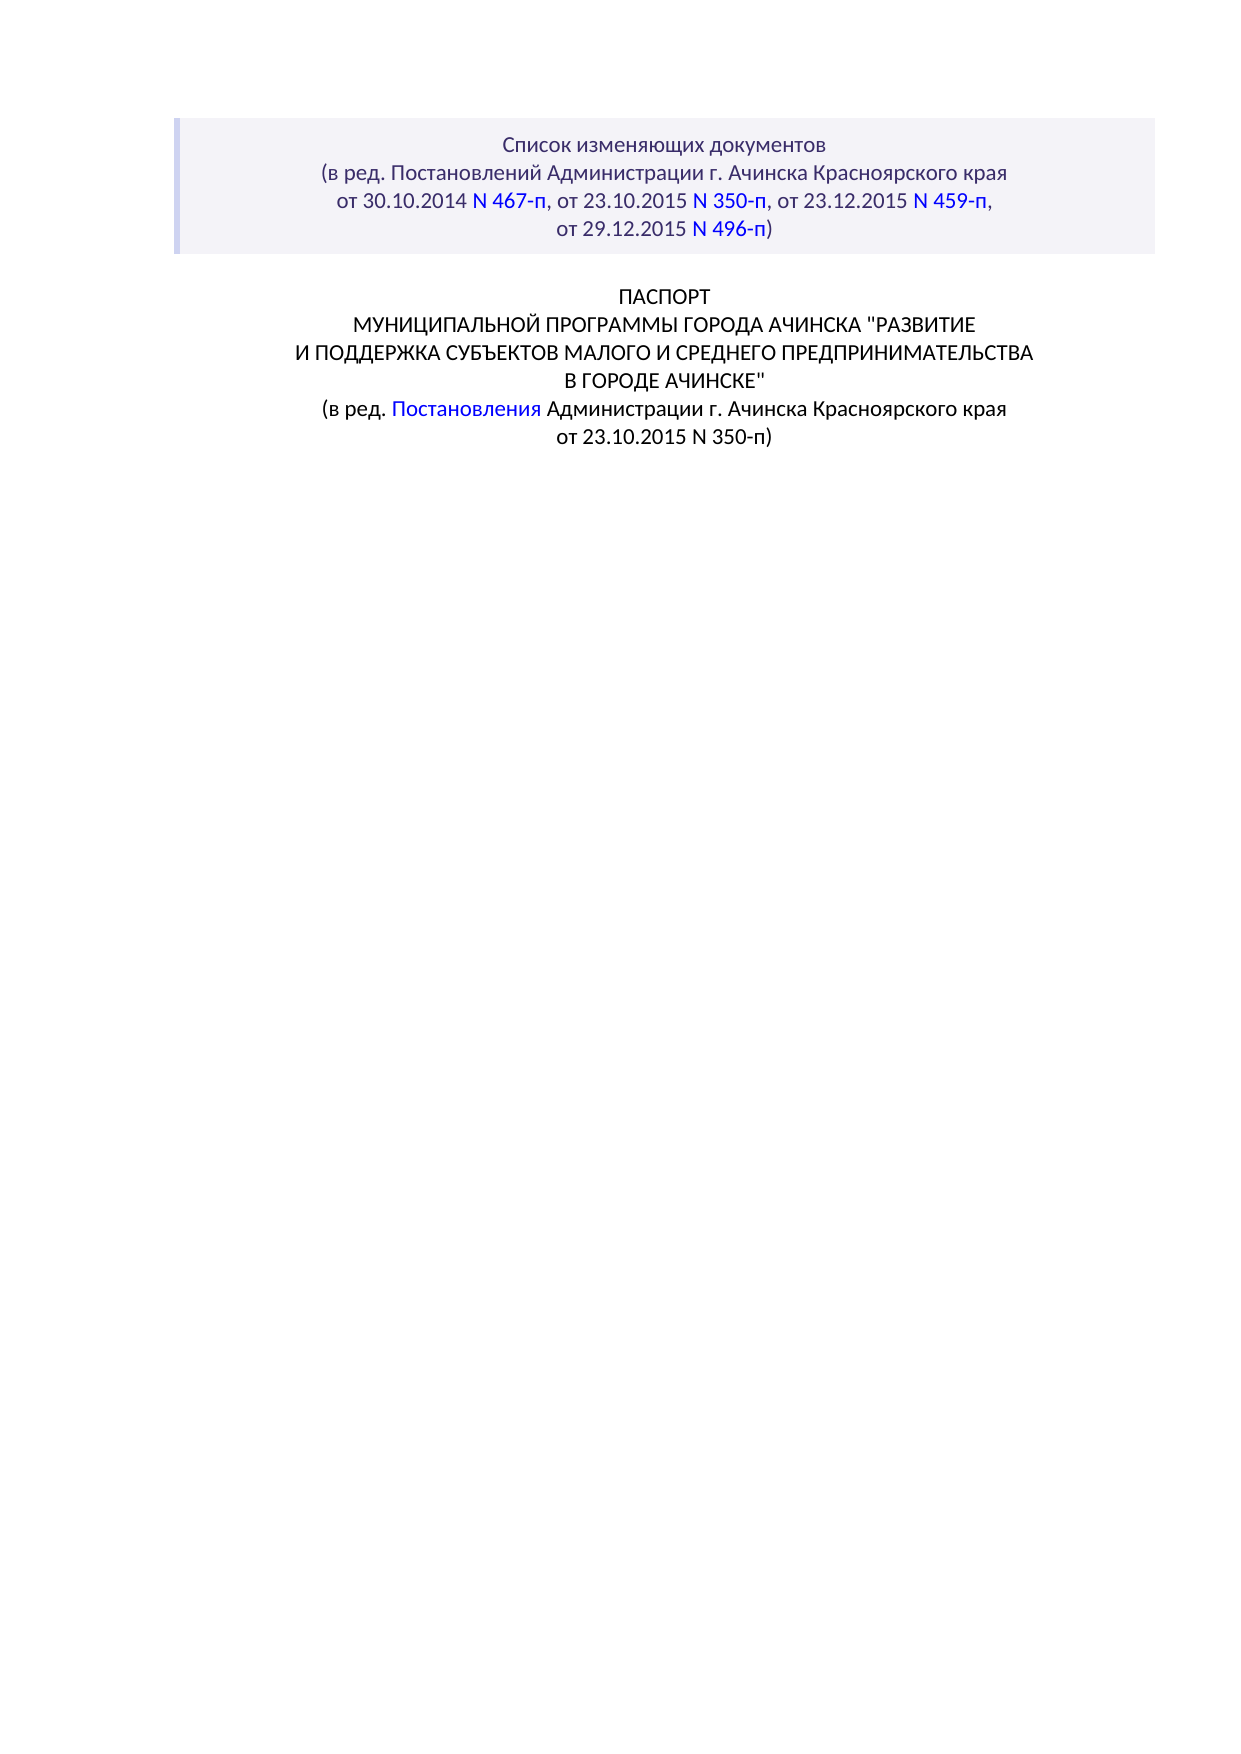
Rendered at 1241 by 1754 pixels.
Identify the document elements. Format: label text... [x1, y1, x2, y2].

text от 23.10.2015 N 350-п) [177, 422, 1152, 450]
text И ПОДДЕРЖКА СУБЪЕКТОВ МАЛОГО И СРЕДНЕГО ПРЕДПРИНИМАТЕЛЬСТВА [177, 338, 1152, 366]
text В ГОРОДЕ АЧИНСКЕ" [177, 366, 1152, 394]
text МУНИЦИПАЛЬНОЙ ПРОГРАММЫ ГОРОДА АЧИНСКА "РАЗВИТИЕ [177, 310, 1152, 338]
text ПАСПОРТ [177, 282, 1152, 310]
table_header Список изменяющих документов (в ред. Постановлений Администрации г. Ачинска Красноярского края от 30.10.2014 N 467-п, от 23.10.2015 N 350-п, от 23.12.2015 N 459-п, от 29.12.2015 N 496-п) [180, 118, 1149, 254]
text (в ред. Постановления Администрации г. Ачинска Красноярского края [177, 394, 1152, 422]
